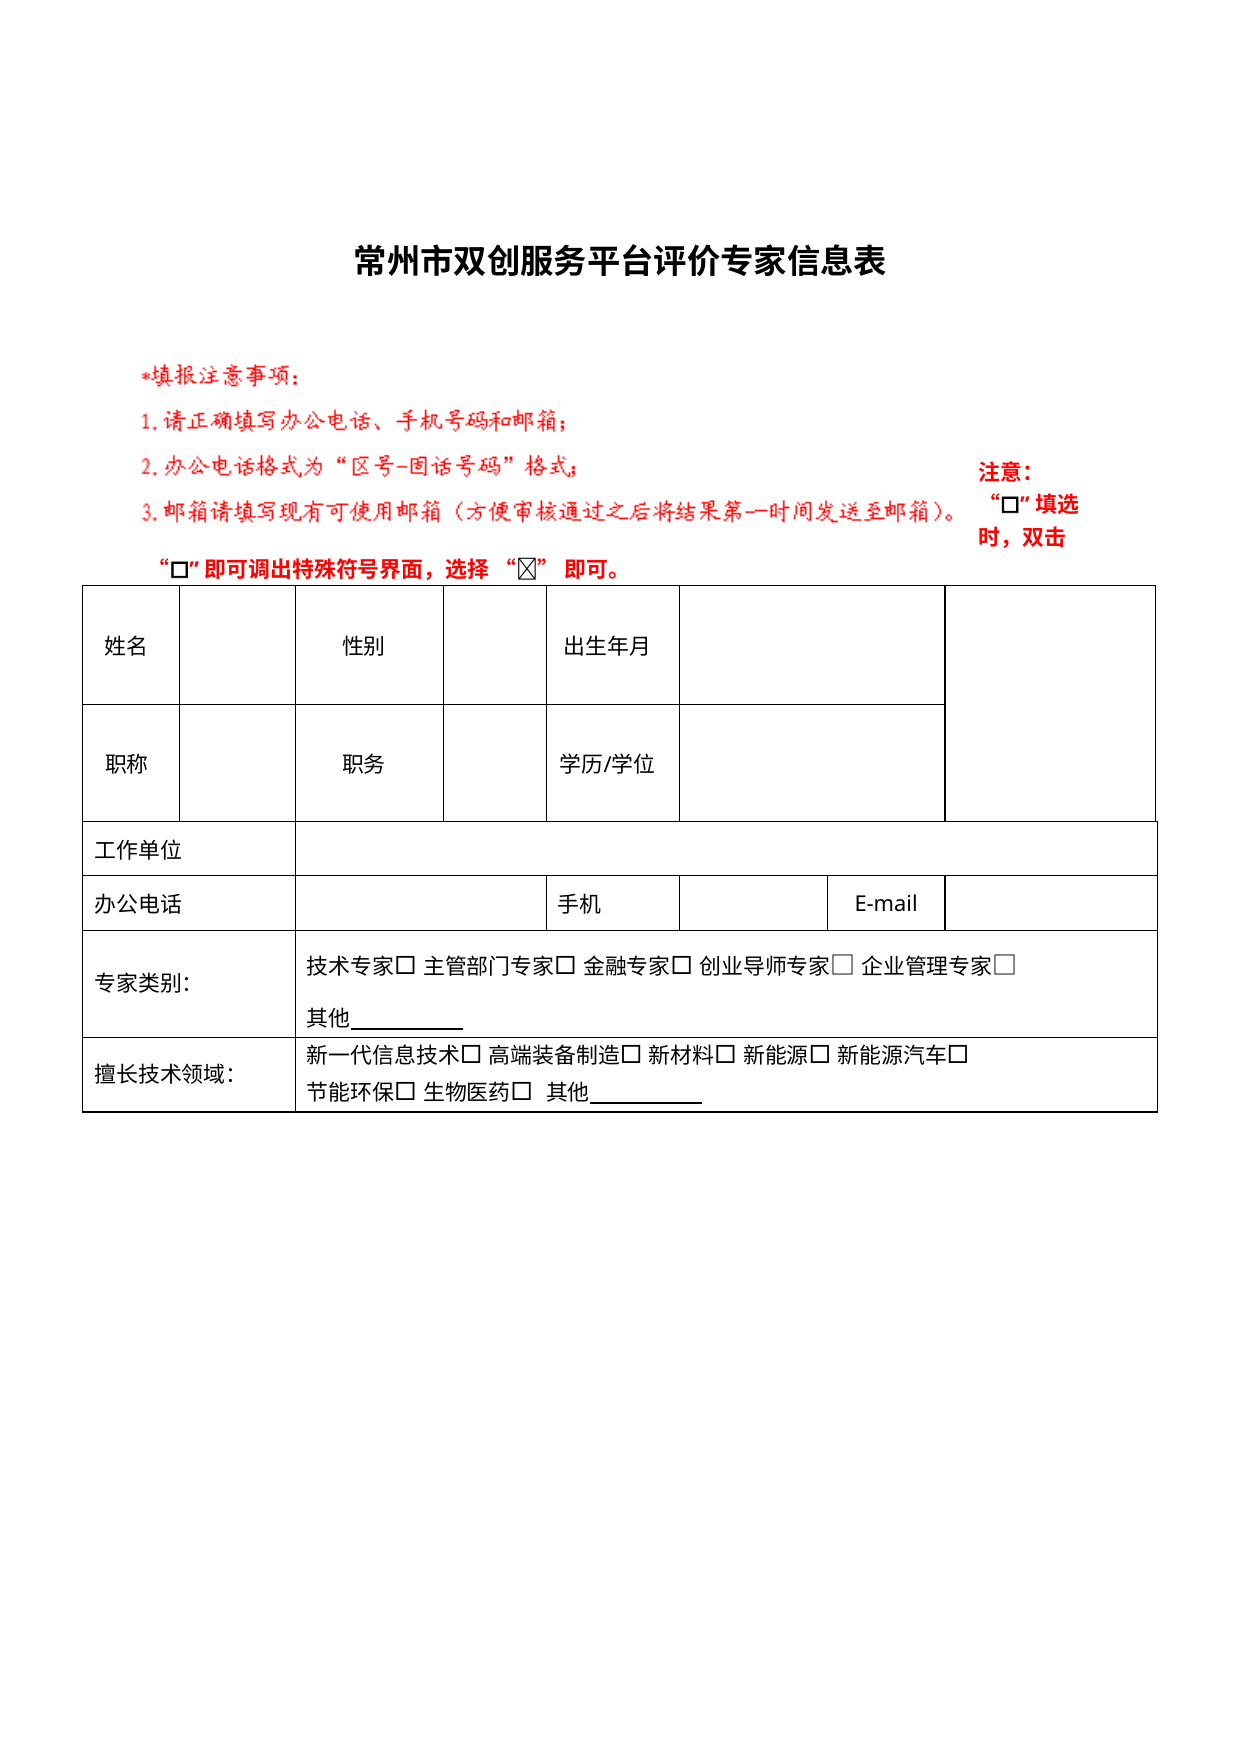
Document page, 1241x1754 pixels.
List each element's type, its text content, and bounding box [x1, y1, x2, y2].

text 常州市双创服务平台评价专家信息表 [148, 227, 1092, 292]
table_cell 学历/学位 [547, 705, 679, 821]
table_cell 专家类别： [83, 931, 295, 1037]
picture [139, 360, 960, 532]
text 注意：“” 填选时，双击 “” 即可调出特殊符号界面，选择 “” 即可。 [148, 454, 1092, 584]
table_cell [296, 822, 1157, 875]
table_header 出生年月 [547, 586, 679, 704]
table_cell [946, 876, 1157, 930]
table_cell E-mail [828, 876, 944, 930]
table_cell 擅长技术领域： [83, 1038, 295, 1111]
table_cell [444, 705, 546, 821]
table_cell [680, 876, 827, 930]
table_header [180, 586, 295, 704]
table_cell 职务 [296, 705, 443, 821]
table_header [946, 586, 1155, 821]
table_cell 职称 [83, 705, 179, 821]
table_cell 手机 [547, 876, 679, 930]
table_header [444, 586, 546, 704]
table_cell [680, 705, 944, 821]
table_cell [180, 705, 295, 821]
table_header 姓名 [83, 586, 179, 704]
table_cell [296, 876, 546, 930]
table_cell 新一代信息技术 高端装备制造 新材料 新能源 新能源汽车 节能环保 生物医药 其他 [296, 1038, 1157, 1111]
table_header [680, 586, 944, 704]
table_cell 工作单位 [83, 822, 295, 875]
table_cell 技术专家 主管部门专家 金融专家 创业导师专家□ 企业管理专家□ 其他 [296, 931, 1157, 1037]
table_cell 办公电话 [83, 876, 295, 930]
table_header 性别 [296, 586, 443, 704]
